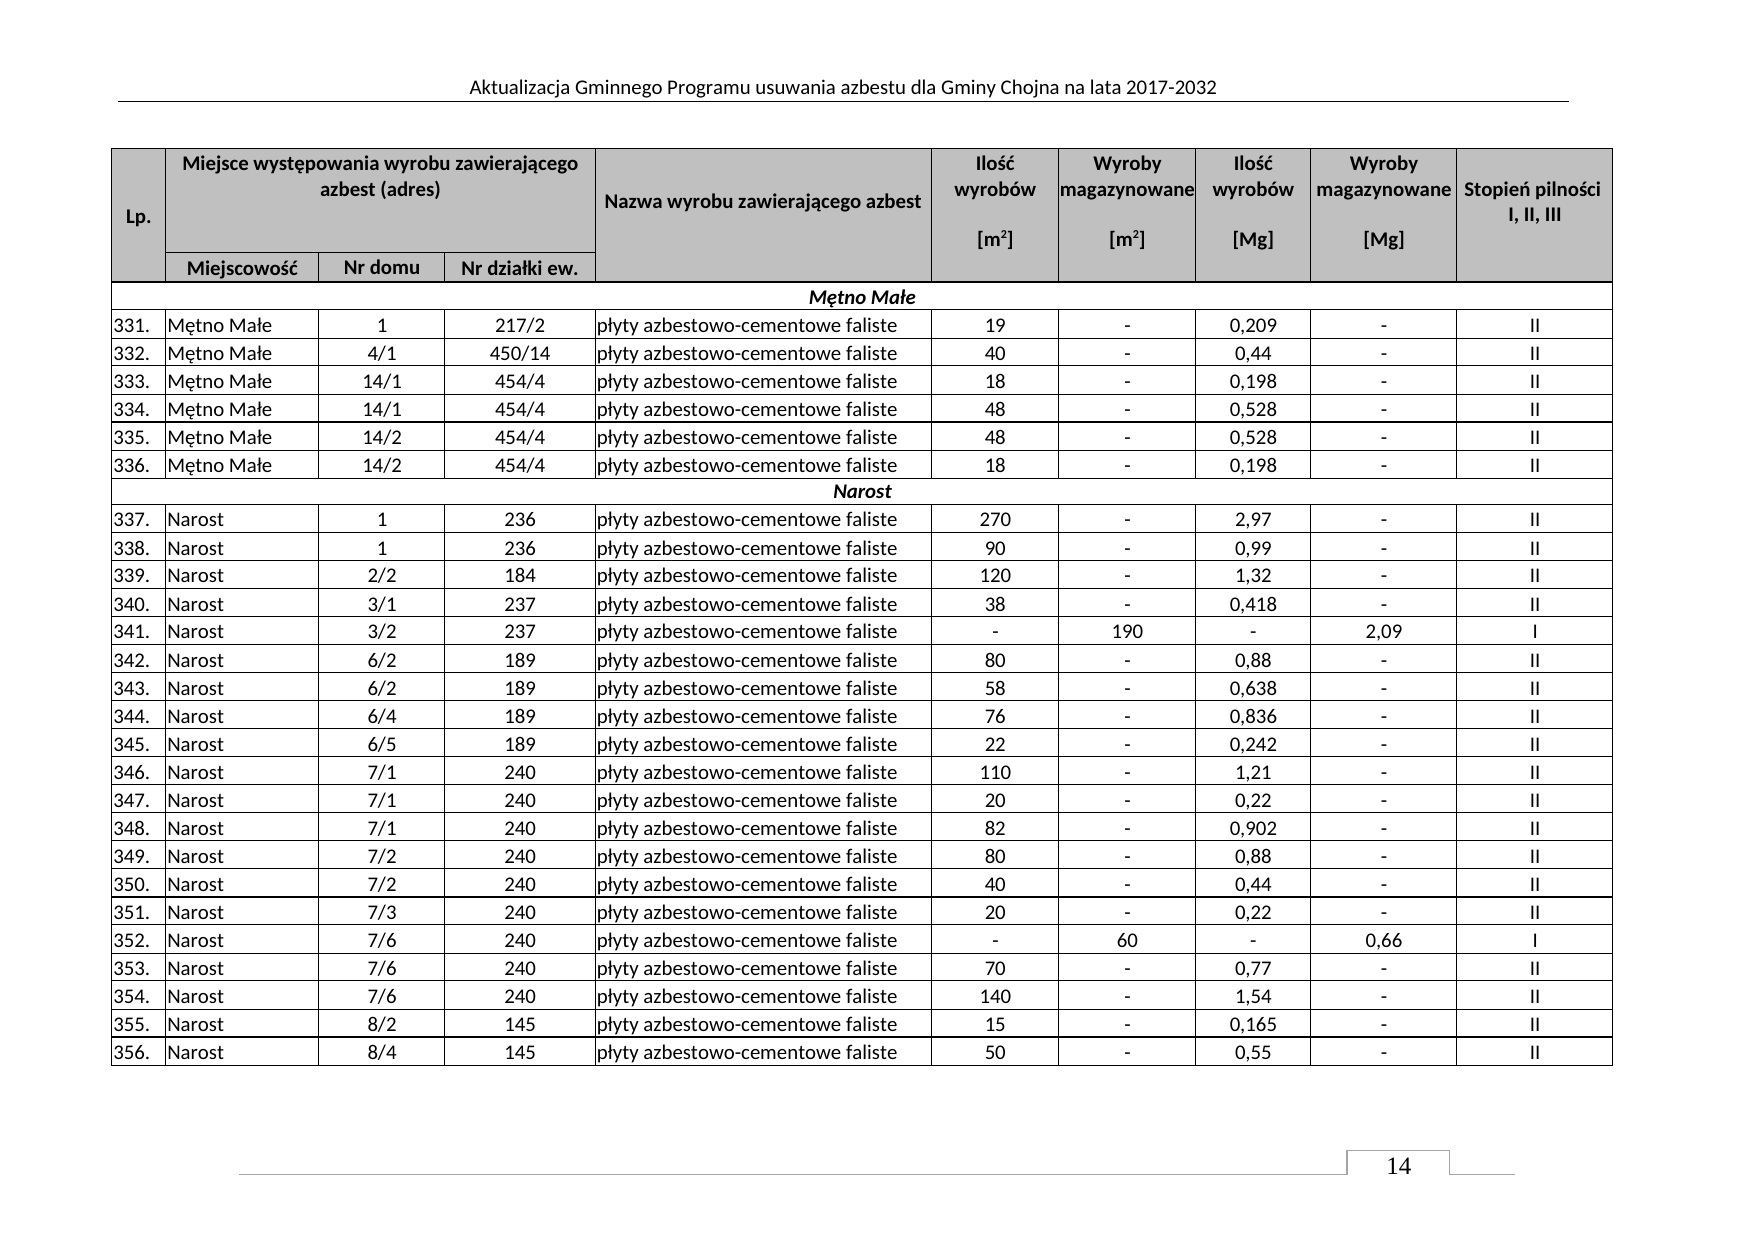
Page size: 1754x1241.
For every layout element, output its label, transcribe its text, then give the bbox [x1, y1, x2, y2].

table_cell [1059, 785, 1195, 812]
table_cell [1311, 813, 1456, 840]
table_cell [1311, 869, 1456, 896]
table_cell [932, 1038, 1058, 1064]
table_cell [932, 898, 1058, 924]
table_header Ilość wyrobów [m2] [932, 149, 1058, 252]
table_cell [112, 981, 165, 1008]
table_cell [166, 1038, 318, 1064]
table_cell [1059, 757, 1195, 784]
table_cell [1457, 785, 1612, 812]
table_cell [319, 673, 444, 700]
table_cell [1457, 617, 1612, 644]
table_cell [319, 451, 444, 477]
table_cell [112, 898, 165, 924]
table_cell Nr działki ew. [445, 253, 595, 281]
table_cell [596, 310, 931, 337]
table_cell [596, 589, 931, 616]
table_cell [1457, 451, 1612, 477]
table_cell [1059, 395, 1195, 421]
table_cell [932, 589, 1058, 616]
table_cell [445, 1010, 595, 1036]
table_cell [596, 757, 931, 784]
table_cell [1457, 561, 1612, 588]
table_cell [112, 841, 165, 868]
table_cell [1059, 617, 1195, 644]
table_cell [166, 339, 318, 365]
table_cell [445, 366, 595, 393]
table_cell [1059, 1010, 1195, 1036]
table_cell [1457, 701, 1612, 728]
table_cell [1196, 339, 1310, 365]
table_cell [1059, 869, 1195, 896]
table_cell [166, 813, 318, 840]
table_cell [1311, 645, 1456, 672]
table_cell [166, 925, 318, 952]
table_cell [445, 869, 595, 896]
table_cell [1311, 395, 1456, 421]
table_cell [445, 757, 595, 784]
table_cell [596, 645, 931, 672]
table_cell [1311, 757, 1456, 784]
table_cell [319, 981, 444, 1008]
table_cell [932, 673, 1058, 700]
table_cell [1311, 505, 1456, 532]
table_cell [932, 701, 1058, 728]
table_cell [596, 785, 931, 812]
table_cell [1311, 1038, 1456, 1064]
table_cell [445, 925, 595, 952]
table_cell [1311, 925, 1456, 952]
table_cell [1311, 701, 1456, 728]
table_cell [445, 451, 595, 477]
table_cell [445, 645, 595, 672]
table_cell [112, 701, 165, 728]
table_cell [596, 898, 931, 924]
table_header Lp. [112, 149, 165, 281]
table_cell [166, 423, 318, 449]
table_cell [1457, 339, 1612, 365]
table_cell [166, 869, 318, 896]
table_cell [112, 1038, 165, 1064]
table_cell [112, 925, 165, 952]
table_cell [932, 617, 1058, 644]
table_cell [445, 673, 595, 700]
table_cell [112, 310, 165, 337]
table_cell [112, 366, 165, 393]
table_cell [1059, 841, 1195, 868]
table_cell [1196, 252, 1310, 281]
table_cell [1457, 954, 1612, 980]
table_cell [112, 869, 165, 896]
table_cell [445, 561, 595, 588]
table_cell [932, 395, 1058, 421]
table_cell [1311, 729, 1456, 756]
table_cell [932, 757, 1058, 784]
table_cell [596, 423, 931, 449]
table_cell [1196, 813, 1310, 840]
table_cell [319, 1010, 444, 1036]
table_cell Miejscowość [166, 253, 318, 281]
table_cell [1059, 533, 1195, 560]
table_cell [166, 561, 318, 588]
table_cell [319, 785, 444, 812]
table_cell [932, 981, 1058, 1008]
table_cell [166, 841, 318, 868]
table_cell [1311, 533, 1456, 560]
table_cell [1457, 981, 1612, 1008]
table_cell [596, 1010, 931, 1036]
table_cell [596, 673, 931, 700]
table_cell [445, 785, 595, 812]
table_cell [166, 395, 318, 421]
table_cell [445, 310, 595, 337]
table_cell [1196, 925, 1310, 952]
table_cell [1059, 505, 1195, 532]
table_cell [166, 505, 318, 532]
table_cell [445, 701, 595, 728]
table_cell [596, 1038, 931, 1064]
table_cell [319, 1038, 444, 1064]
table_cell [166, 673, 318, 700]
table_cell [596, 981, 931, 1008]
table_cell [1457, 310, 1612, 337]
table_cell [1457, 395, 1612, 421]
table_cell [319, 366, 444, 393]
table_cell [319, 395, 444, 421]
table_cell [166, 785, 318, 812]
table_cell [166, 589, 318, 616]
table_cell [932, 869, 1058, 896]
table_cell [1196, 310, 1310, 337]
table_cell Nr domu [319, 253, 444, 281]
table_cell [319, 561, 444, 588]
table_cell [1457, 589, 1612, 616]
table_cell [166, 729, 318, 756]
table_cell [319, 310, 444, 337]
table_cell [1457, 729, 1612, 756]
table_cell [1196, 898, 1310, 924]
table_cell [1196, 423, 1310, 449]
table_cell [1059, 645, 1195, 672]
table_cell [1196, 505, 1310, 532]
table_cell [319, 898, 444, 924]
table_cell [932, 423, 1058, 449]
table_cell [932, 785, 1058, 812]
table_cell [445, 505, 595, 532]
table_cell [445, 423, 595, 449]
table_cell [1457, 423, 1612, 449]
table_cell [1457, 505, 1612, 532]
table_header Ilość wyrobów [Mg] [1196, 149, 1310, 252]
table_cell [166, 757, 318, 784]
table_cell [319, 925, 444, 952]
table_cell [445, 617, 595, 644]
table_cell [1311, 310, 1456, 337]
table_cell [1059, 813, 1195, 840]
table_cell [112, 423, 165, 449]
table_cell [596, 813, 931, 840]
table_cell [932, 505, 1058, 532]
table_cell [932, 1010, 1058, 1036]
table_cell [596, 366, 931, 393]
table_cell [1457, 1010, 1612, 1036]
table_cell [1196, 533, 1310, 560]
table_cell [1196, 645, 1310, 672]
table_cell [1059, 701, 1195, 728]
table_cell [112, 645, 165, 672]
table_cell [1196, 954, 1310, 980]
table_cell [932, 252, 1058, 281]
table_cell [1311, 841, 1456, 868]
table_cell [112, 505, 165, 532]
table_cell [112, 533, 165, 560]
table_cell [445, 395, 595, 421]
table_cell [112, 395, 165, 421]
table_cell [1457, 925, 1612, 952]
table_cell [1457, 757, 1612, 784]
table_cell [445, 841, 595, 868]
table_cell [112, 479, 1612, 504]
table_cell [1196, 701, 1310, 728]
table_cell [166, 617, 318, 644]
table_cell [1457, 252, 1612, 281]
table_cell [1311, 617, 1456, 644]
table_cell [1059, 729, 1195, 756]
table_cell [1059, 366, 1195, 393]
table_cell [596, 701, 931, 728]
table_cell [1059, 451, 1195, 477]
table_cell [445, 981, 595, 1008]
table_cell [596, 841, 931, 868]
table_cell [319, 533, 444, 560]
table_header Stopień pilności I, II, III [1457, 149, 1612, 252]
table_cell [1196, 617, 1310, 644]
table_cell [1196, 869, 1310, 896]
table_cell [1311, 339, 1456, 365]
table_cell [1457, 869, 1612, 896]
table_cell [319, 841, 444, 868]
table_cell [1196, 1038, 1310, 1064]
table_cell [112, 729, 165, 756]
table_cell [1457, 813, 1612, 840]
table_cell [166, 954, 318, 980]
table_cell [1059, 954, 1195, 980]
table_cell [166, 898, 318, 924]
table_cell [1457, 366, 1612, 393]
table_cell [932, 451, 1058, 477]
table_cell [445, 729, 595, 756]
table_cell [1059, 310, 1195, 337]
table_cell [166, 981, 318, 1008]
table_header Wyroby magazynowane [Mg] [1311, 149, 1456, 281]
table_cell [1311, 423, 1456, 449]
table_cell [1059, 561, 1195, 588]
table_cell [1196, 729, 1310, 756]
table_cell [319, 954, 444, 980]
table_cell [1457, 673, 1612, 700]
table_header Nazwa wyrobu zawierającego azbest [596, 149, 931, 252]
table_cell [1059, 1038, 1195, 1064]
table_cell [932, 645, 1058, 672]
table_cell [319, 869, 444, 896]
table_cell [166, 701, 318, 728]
table_header Miejsce występowania wyrobu zawierającego azbest (adres) [166, 149, 595, 252]
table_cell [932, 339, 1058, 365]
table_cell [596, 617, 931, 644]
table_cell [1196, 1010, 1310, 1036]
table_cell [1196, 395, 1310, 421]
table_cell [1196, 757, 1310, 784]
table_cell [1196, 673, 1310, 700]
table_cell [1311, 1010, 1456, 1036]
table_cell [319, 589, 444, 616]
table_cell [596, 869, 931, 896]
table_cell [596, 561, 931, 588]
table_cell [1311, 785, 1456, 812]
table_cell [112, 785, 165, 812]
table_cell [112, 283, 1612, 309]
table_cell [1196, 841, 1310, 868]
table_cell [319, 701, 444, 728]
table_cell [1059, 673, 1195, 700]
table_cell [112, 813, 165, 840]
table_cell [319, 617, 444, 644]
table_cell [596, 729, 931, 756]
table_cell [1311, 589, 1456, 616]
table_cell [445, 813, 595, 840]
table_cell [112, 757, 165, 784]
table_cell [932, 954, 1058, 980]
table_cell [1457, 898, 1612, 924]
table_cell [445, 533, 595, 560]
table_cell [596, 252, 931, 281]
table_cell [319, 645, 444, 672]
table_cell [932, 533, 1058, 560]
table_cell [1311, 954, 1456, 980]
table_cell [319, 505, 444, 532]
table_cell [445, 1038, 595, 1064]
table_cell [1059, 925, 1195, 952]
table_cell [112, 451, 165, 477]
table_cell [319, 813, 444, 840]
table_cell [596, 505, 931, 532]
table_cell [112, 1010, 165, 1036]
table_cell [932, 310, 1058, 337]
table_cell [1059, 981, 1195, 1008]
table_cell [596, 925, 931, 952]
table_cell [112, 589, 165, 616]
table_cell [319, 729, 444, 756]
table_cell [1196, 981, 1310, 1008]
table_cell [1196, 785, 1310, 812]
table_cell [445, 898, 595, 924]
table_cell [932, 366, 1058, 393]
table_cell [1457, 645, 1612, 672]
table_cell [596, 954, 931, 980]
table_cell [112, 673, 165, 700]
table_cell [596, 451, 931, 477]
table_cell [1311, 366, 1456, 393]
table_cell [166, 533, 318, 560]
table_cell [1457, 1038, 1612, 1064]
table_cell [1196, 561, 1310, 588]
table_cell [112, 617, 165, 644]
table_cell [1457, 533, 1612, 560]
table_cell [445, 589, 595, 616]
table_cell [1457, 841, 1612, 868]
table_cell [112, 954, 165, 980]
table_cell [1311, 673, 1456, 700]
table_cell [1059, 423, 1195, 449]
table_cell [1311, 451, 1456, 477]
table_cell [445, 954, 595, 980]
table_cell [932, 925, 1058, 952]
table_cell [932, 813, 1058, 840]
table_header Wyroby magazynowane [m2] [1059, 149, 1195, 281]
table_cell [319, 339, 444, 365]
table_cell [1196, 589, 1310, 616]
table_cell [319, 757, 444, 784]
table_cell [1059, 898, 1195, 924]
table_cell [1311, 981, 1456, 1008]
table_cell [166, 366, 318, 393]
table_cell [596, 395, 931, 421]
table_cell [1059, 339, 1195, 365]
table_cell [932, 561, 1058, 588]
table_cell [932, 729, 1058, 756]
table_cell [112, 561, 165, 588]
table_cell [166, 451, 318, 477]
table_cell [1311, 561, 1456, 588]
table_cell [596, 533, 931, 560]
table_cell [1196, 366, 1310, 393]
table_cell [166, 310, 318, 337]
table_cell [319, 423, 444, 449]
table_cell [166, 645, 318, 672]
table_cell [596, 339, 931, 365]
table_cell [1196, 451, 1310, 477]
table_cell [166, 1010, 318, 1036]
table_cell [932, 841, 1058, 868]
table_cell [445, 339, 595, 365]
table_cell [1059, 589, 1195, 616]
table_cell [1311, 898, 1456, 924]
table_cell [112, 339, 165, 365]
